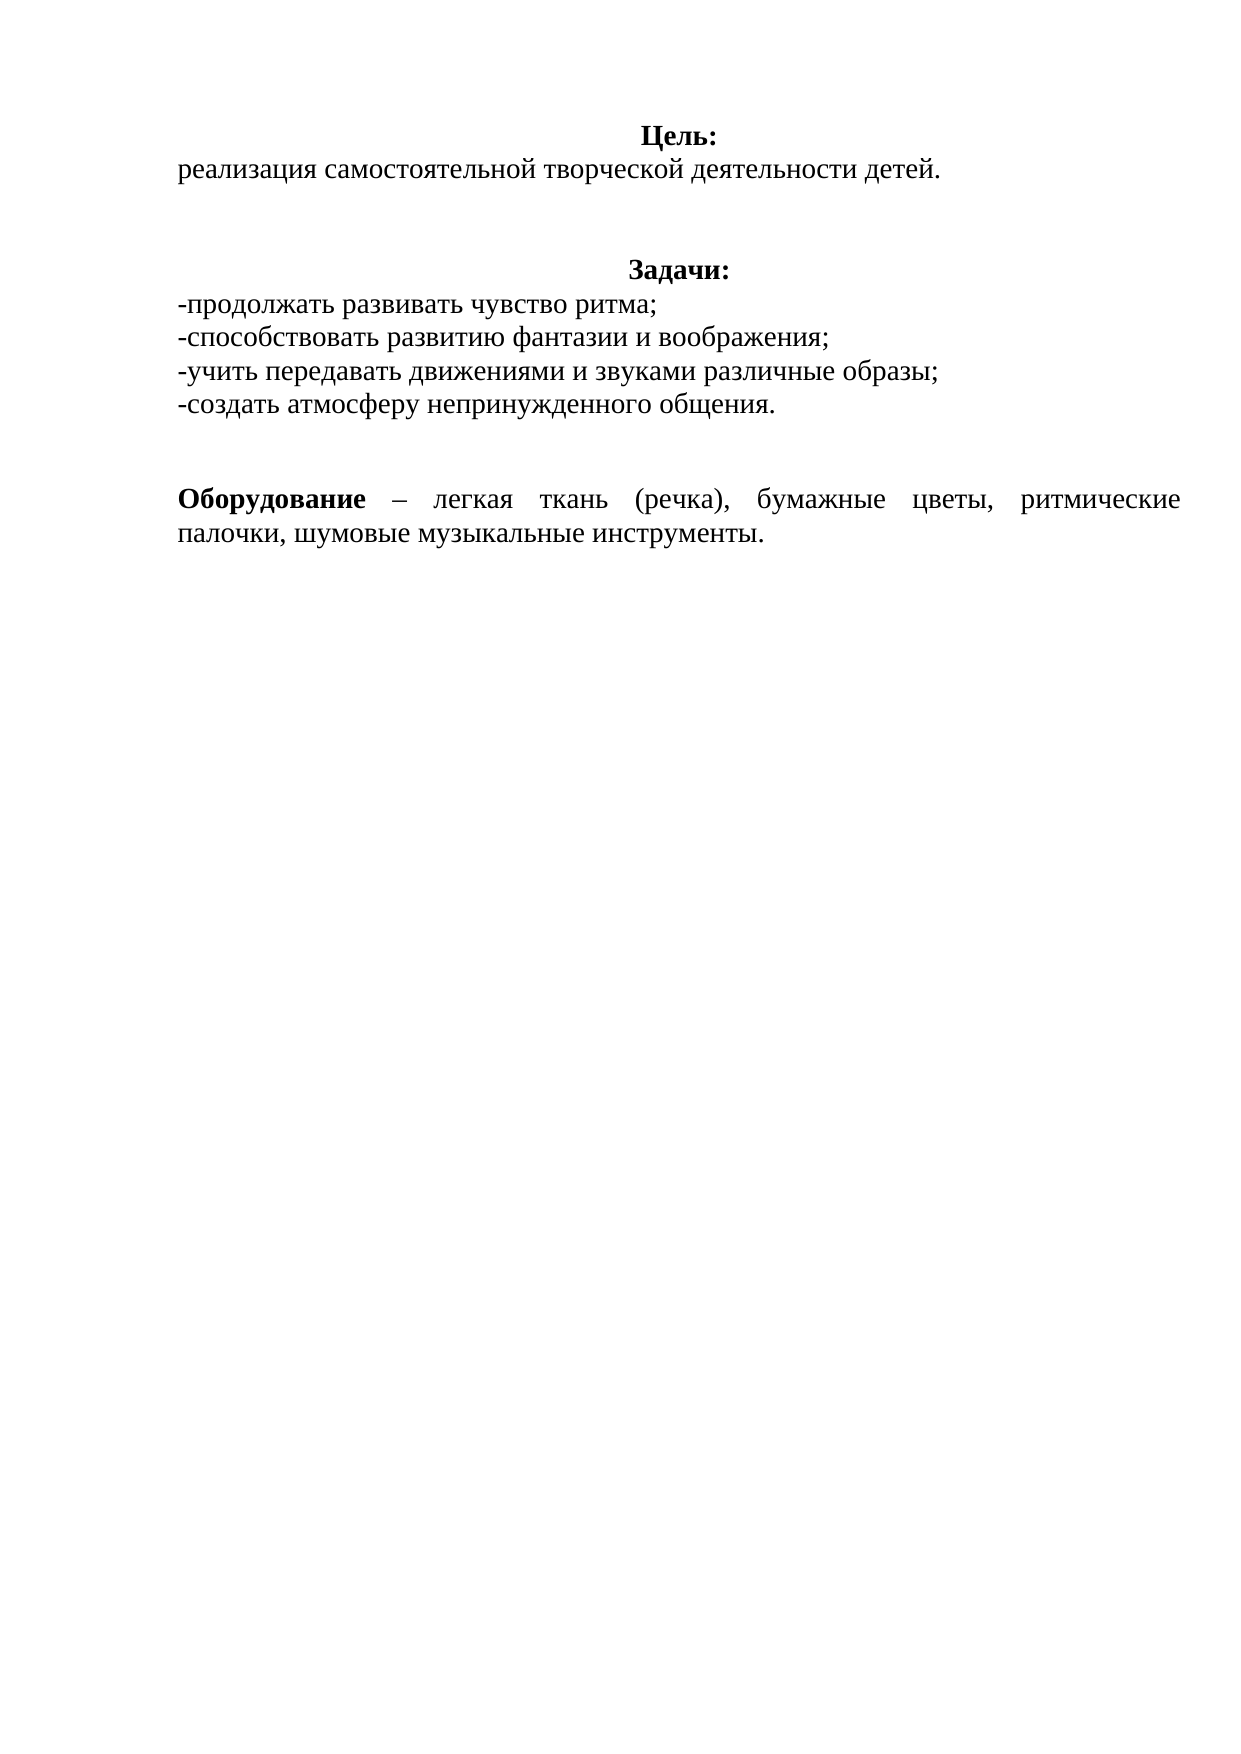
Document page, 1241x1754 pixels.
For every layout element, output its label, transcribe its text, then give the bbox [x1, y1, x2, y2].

text Задачи: [177, 252, 1181, 286]
text -учить передавать движениями и звуками различные образы; [177, 353, 1181, 386]
text реализация самостоятельной творческой деятельности детей. [177, 152, 1181, 185]
text -создать атмосферу непринужденного общения. [177, 386, 1181, 420]
text -продолжать развивать чувство ритма; [177, 286, 1181, 319]
text Цель: [177, 118, 1181, 152]
text -способствовать развитию фантазии и воображения; [177, 319, 1181, 353]
text Оборудование – легкая ткань (речка), бумажные цветы, ритмические палочки, шумовые музыкальные инструменты. [177, 482, 1181, 549]
